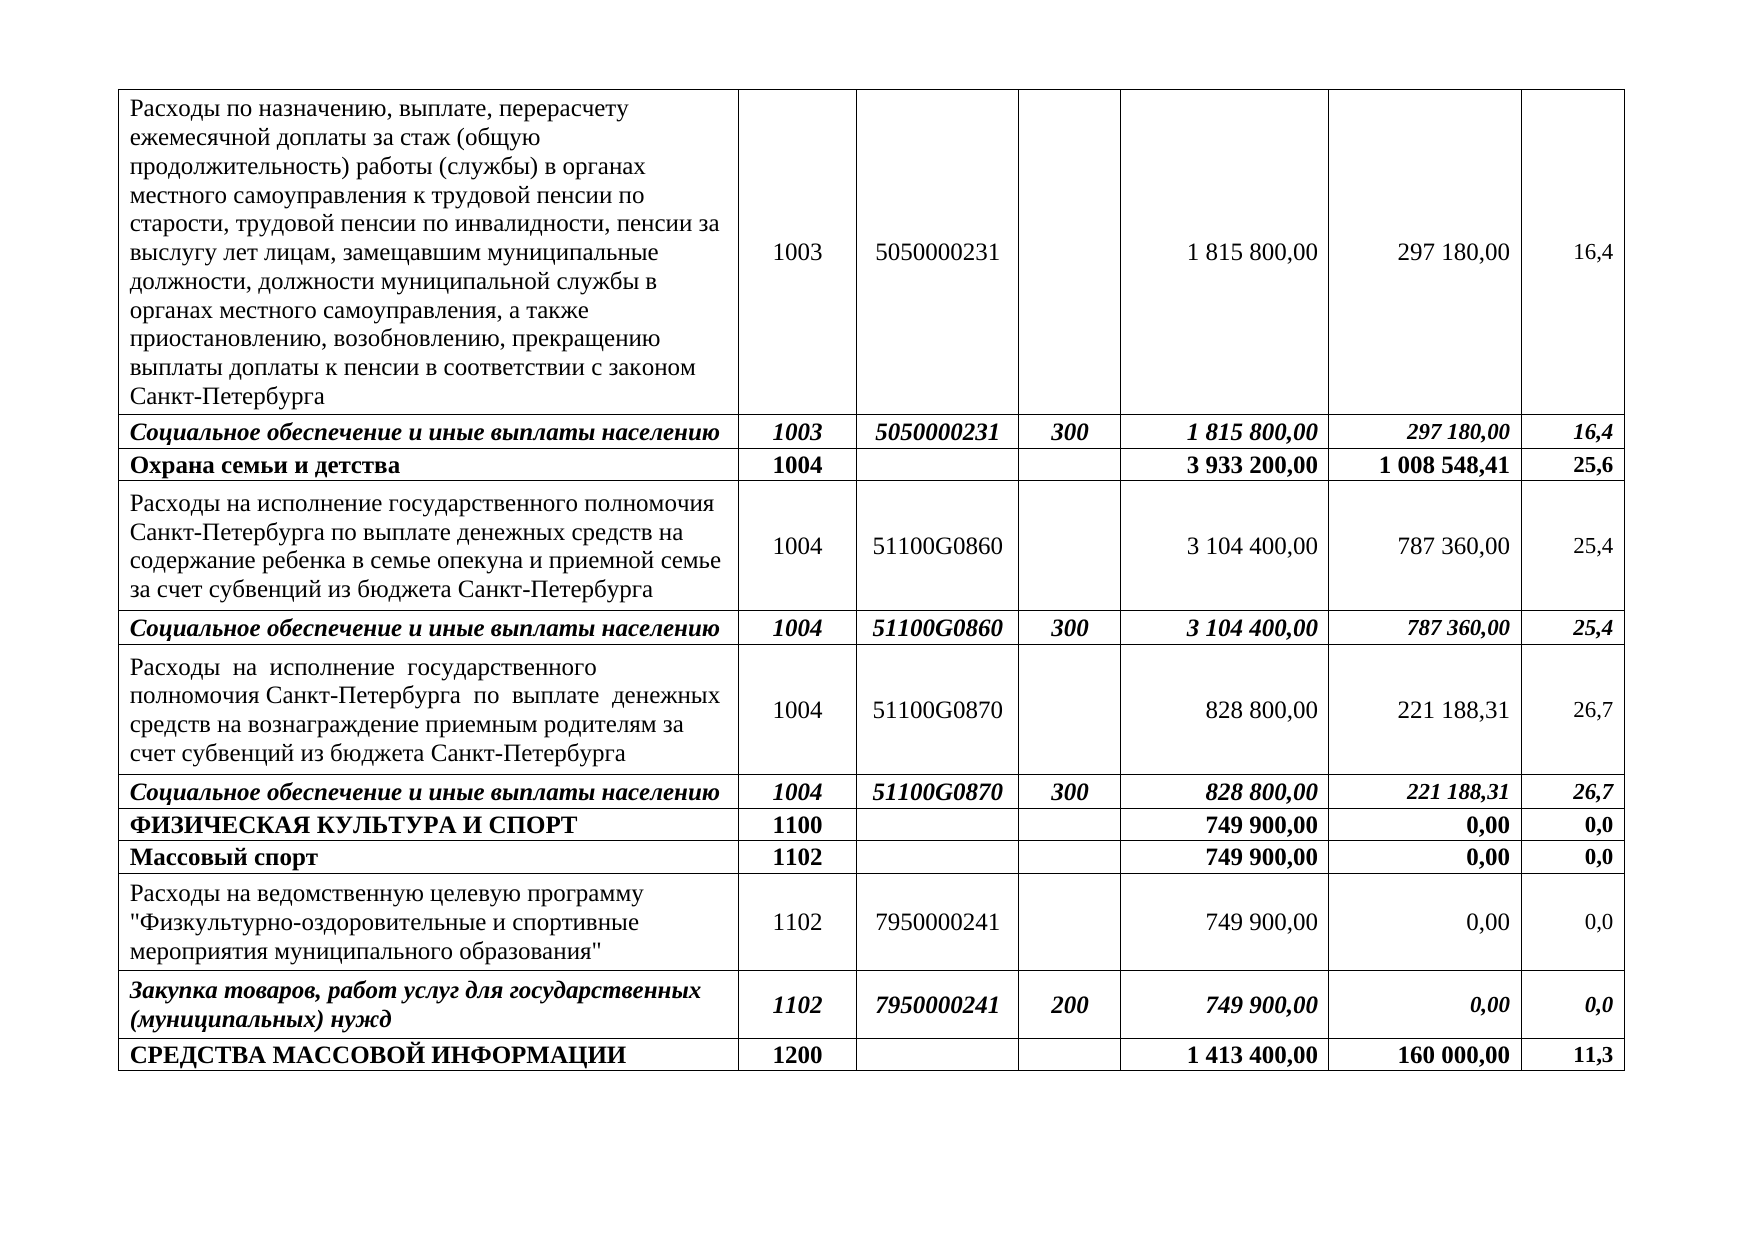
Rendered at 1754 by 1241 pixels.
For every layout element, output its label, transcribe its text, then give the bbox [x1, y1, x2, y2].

table_cell 1004 [739, 645, 856, 774]
table_cell 297 180,00 [1329, 90, 1521, 414]
table_cell [857, 809, 1018, 840]
table_cell 200 [1019, 971, 1120, 1037]
table_cell 749 900,00 [1121, 971, 1328, 1037]
table_cell Охрана семьи и детства [119, 449, 738, 480]
table_cell 297 180,00 [1329, 415, 1521, 447]
table_cell 3 104 400,00 [1121, 611, 1328, 644]
table_cell 160 000,00 [1329, 1039, 1521, 1070]
table_cell 16,4 [1522, 415, 1624, 447]
table_cell Закупка товаров, работ услуг для государственных (муниципальных) нужд [119, 971, 738, 1037]
table_cell 5050000231 [857, 415, 1018, 447]
table_cell 221 188,31 [1329, 645, 1521, 774]
table_cell 1102 [739, 874, 856, 970]
table_cell СРЕДСТВА МАССОВОЙ ИНФОРМАЦИИ [119, 1039, 738, 1070]
table_cell 1004 [739, 611, 856, 644]
table_cell 1200 [739, 1039, 856, 1070]
table_cell [1019, 841, 1120, 872]
table_cell 5050000231 [857, 90, 1018, 414]
table_cell 26,7 [1522, 645, 1624, 774]
table_cell Социальное обеспечение и иные выплаты населению [119, 775, 738, 807]
table_cell 25,4 [1522, 481, 1624, 610]
table_cell 1 815 800,00 [1121, 90, 1328, 414]
table_cell 749 900,00 [1121, 874, 1328, 970]
table_cell 1004 [739, 481, 856, 610]
table_cell Социальное обеспечение и иные выплаты населению [119, 415, 738, 447]
table_cell 7950000241 [857, 971, 1018, 1037]
table_cell 51100G0860 [857, 611, 1018, 644]
table_cell 828 800,00 [1121, 645, 1328, 774]
table_cell [857, 449, 1018, 480]
table_cell 787 360,00 [1329, 611, 1521, 644]
table_cell 1003 [739, 415, 856, 447]
table_cell 0,0 [1522, 841, 1624, 872]
table_cell 0,0 [1522, 874, 1624, 970]
table_cell 1004 [739, 449, 856, 480]
table_cell 749 900,00 [1121, 841, 1328, 872]
table_cell [1019, 481, 1120, 610]
table_cell 0,00 [1329, 809, 1521, 840]
table_cell [1019, 90, 1120, 414]
table_cell 787 360,00 [1329, 481, 1521, 610]
table_cell 1 008 548,41 [1329, 449, 1521, 480]
table_cell 1100 [739, 809, 856, 840]
table_cell [1019, 645, 1120, 774]
table_cell 3 933 200,00 [1121, 449, 1328, 480]
table_cell 0,00 [1329, 874, 1521, 970]
table_cell 1004 [739, 775, 856, 807]
table_cell 3 104 400,00 [1121, 481, 1328, 610]
table_cell 0,0 [1522, 809, 1624, 840]
table_cell Расходы на ведомственную целевую программу "Физкультурно-оздоровительные и спортивные мероприятия муниципального образования" [119, 874, 738, 970]
table_cell Расходы на исполнение государственного полномочия Санкт-Петербурга по выплате денежных средств на вознаграждение приемным родителям за счет субвенций из бюджета Санкт-Петербурга [119, 645, 738, 774]
table_cell Расходы по назначению, выплате, перерасчету ежемесячной доплаты за стаж (общую продолжительность) работы (службы) в органах местного самоуправления к трудовой пенсии по старости, трудовой пенсии по инвалидности, пенсии за выслугу лет лицам, замещавшим муниципальные должности, должности муниципальной службы в органах местного самоуправления, а также приостановлению, возобновлению, прекращению выплаты доплаты к пенсии в соответствии с законом Санкт-Петербурга [119, 90, 738, 414]
table_cell 1102 [739, 971, 856, 1037]
table_cell 51100G0860 [857, 481, 1018, 610]
table_cell [857, 1039, 1018, 1070]
table_cell 25,4 [1522, 611, 1624, 644]
table_cell 7950000241 [857, 874, 1018, 970]
table_cell 221 188,31 [1329, 775, 1521, 807]
table_cell ФИЗИЧЕСКАЯ КУЛЬТУРА И СПОРТ [119, 809, 738, 840]
table_cell 11,3 [1522, 1039, 1624, 1070]
table_cell 300 [1019, 775, 1120, 807]
table_cell 0,0 [1522, 971, 1624, 1037]
table_cell 300 [1019, 415, 1120, 447]
table_cell 749 900,00 [1121, 809, 1328, 840]
table_cell 16,4 [1522, 90, 1624, 414]
table_cell [857, 841, 1018, 872]
table_cell 1 413 400,00 [1121, 1039, 1328, 1070]
table_cell 1 815 800,00 [1121, 415, 1328, 447]
table_cell [1019, 449, 1120, 480]
table_cell [1019, 1039, 1120, 1070]
table_cell Социальное обеспечение и иные выплаты населению [119, 611, 738, 644]
table_cell Массовый спорт [119, 841, 738, 872]
table_cell 51100G0870 [857, 645, 1018, 774]
table_cell [1019, 874, 1120, 970]
table_cell Расходы на исполнение государственного полномочия Санкт-Петербурга по выплате денежных средств на содержание ребенка в семье опекуна и приемной семье за счет субвенций из бюджета Санкт-Петербурга [119, 481, 738, 610]
table_cell [1019, 809, 1120, 840]
table_cell 51100G0870 [857, 775, 1018, 807]
table_cell 0,00 [1329, 971, 1521, 1037]
table_cell 0,00 [1329, 841, 1521, 872]
table_cell 25,6 [1522, 449, 1624, 480]
table_cell 1003 [739, 90, 856, 414]
table_cell 26,7 [1522, 775, 1624, 807]
table_cell 828 800,00 [1121, 775, 1328, 807]
table_cell 1102 [739, 841, 856, 872]
table_cell 300 [1019, 611, 1120, 644]
